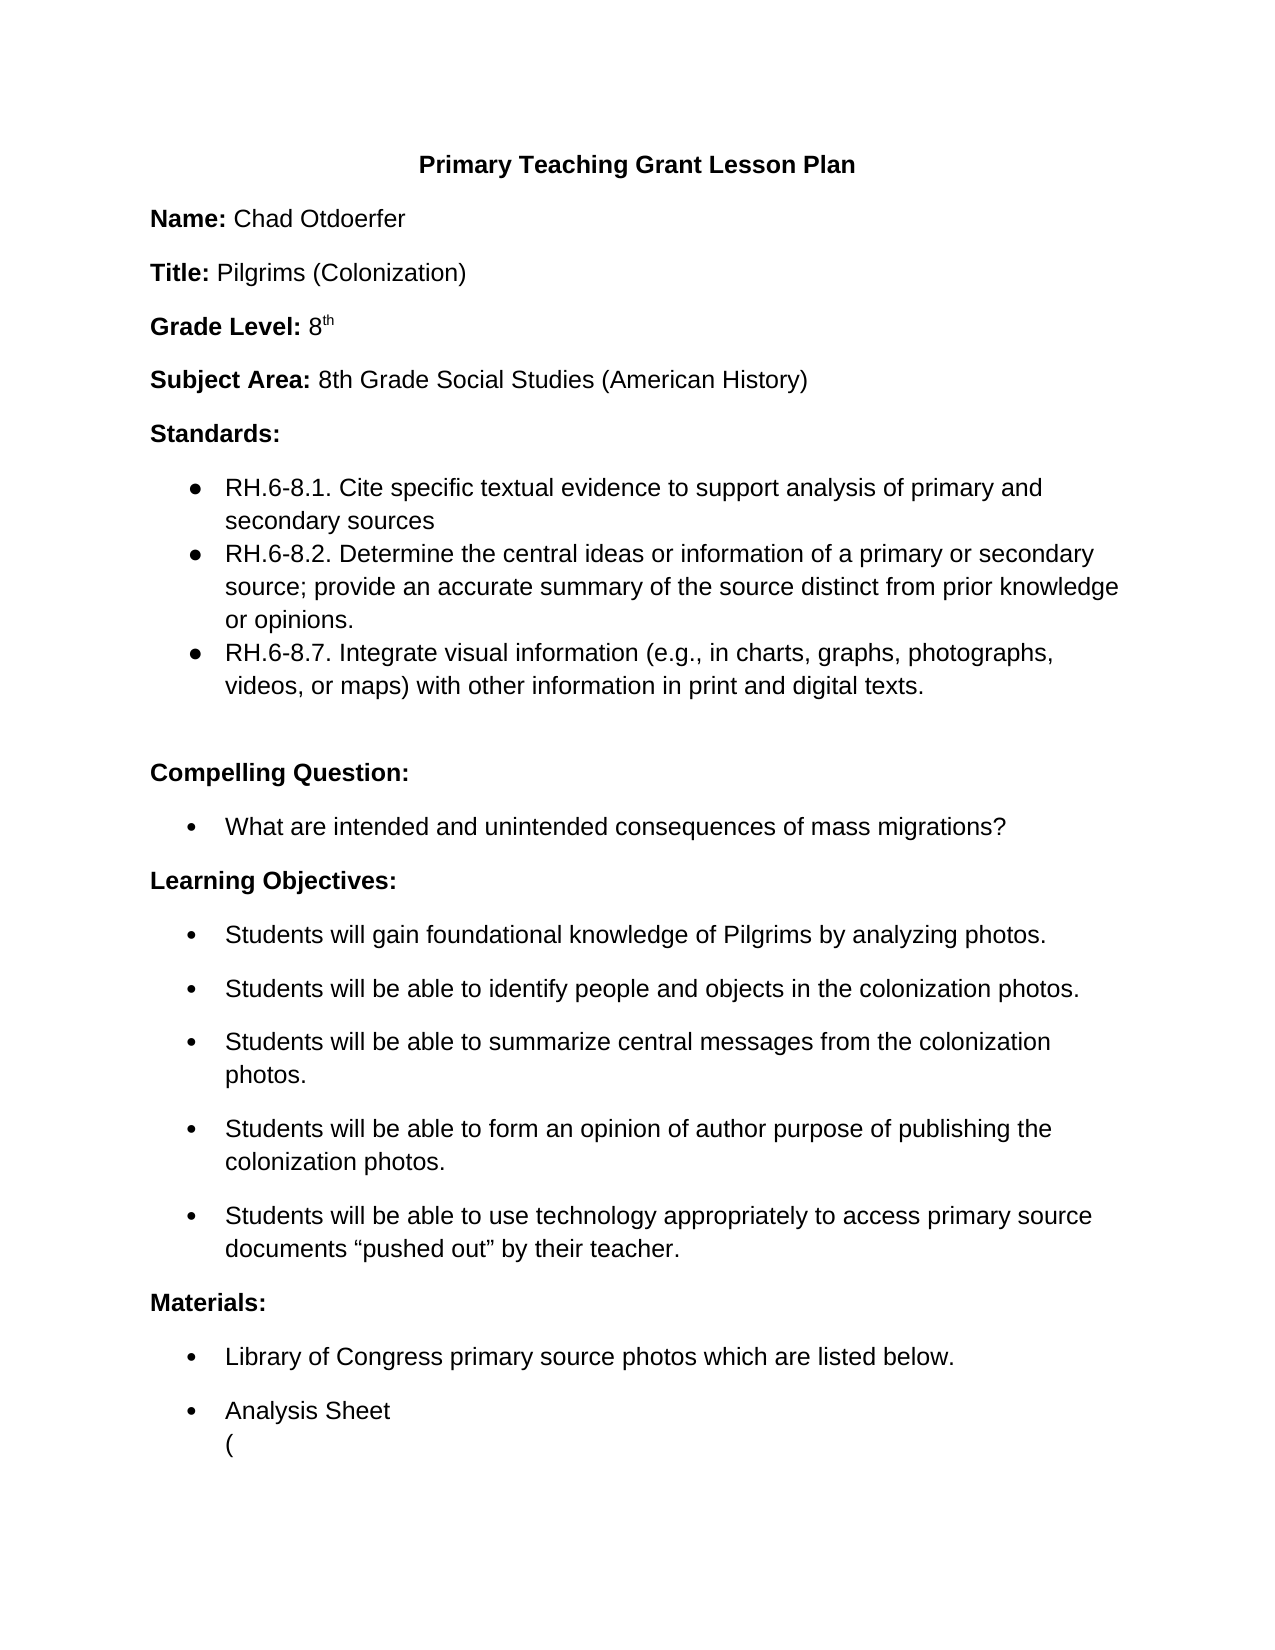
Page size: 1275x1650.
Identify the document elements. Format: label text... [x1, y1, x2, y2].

text Name: Chad Otdoerfer [150, 204, 1125, 233]
list Students will be able to summarize central messages from the colonization photos. [187, 1027, 1125, 1089]
text Subject Area: 8th Grade Social Studies (American History) [150, 365, 1125, 394]
text Compelling Question: [150, 758, 1125, 787]
list Library of Congress primary source photos which are listed below. [187, 1342, 1125, 1371]
text Primary Teaching Grant Lesson Plan [150, 150, 1125, 179]
list Students will be able to identify people and objects in the colonization photos. [187, 973, 1125, 1002]
text Title: Pilgrims (Colonization) [150, 258, 1125, 286]
list RH.6-8.2. Determine the central ideas or information of a primary or secondary source; provide an accurate summary of the source distinct from prior knowledge or opinions. [188, 539, 1125, 634]
list RH.6-8.1. Cite specific textual evidence to support analysis of primary and secondary sources [188, 473, 1125, 535]
text Grade Level: 8th [150, 312, 1125, 340]
list RH.6-8.7. Integrate visual information (e.g., in charts, graphs, photographs, videos, or maps) with other information in print and digital texts. [188, 638, 1125, 700]
list Students will be able to form an opinion of author purpose of publishing the colonization photos. [187, 1114, 1125, 1176]
text Standards: [150, 419, 1125, 448]
list Students will gain foundational knowledge of Pilgrims by analyzing photos. [187, 920, 1125, 948]
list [187, 1396, 1125, 1457]
list Students will be able to use technology appropriately to access primary source documents “pushed out” by their teacher. [187, 1201, 1125, 1263]
text Learning Objectives: [150, 866, 1125, 894]
list What are intended and unintended consequences of mass migrations? [187, 812, 1125, 841]
text Materials: [150, 1288, 1125, 1317]
